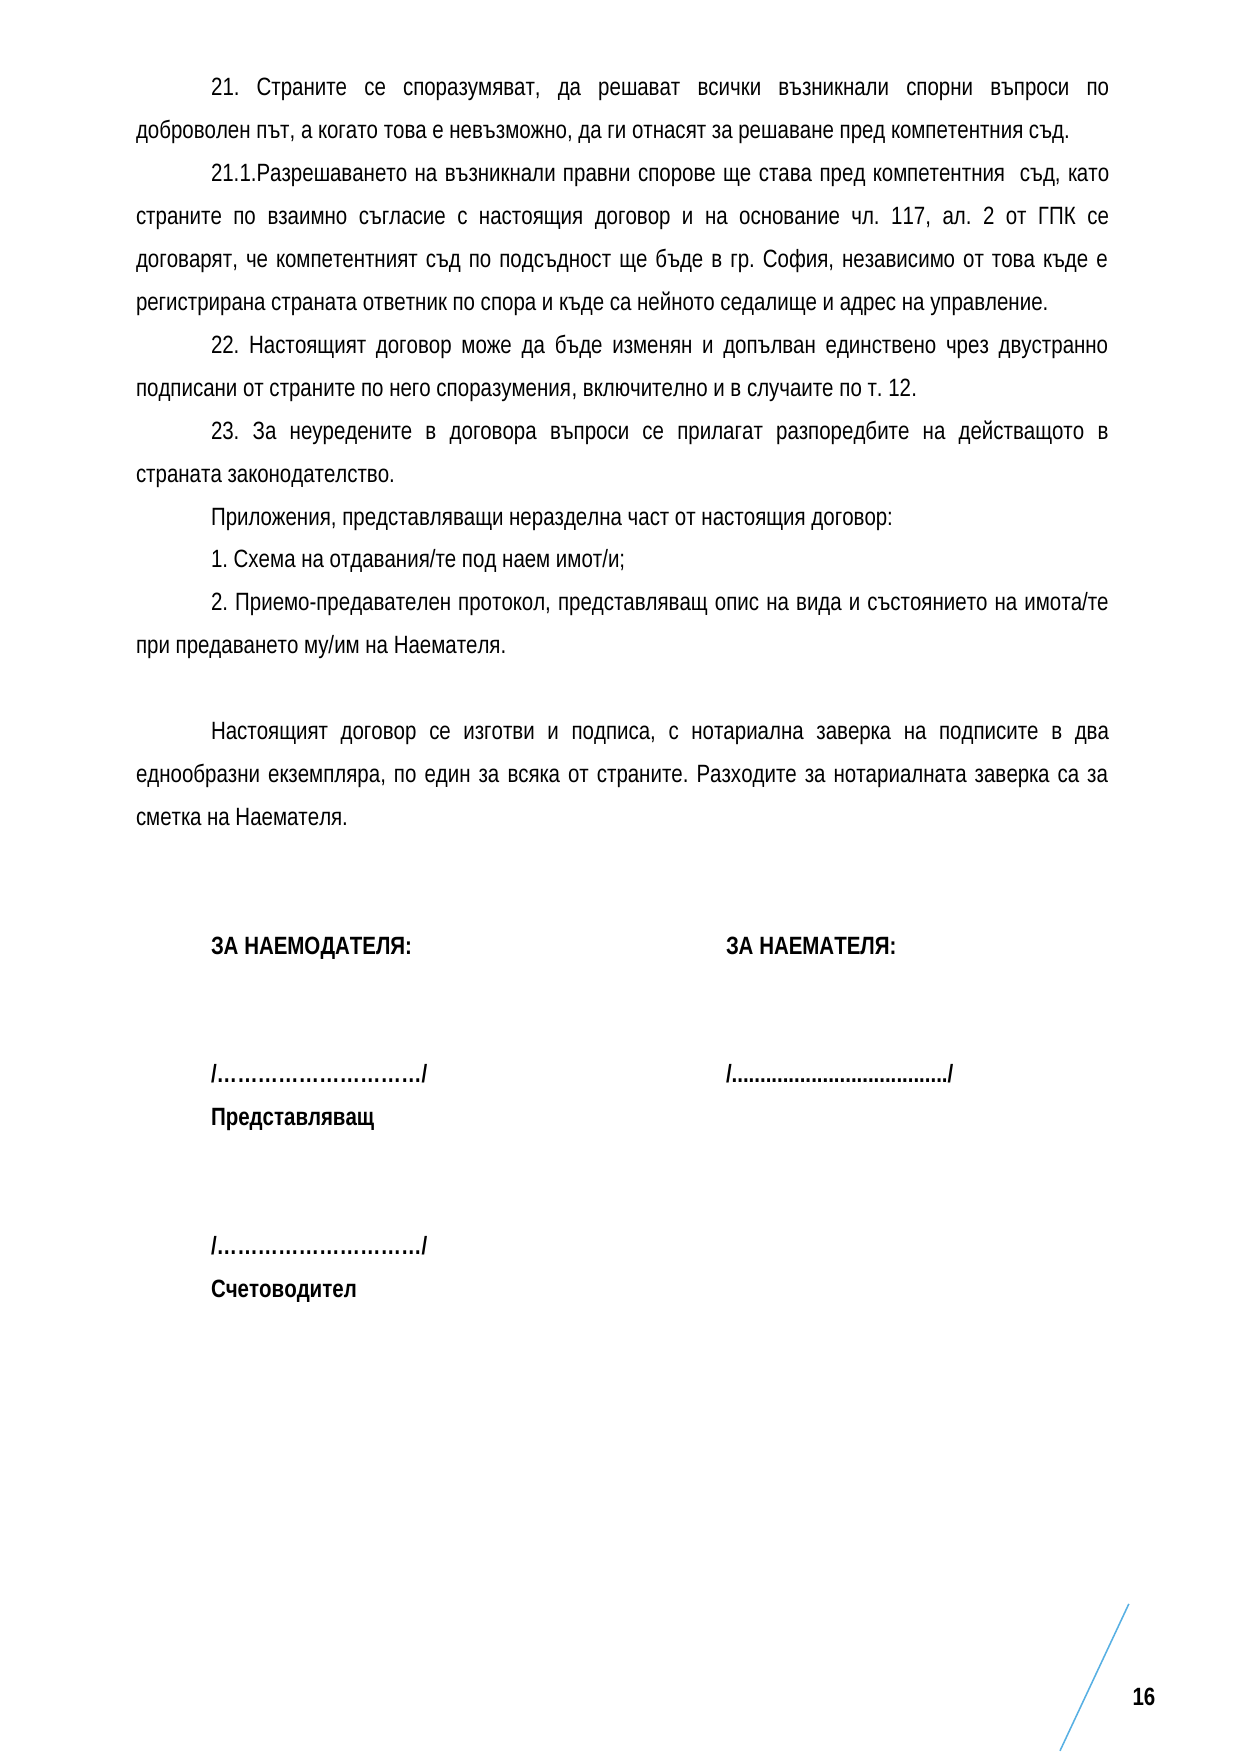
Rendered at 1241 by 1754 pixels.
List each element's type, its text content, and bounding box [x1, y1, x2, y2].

text 21.1.Разрешаването на възникнали правни спорове ще става пред компетентния съд, като страните по взаимно съгласие с настоящия договор и на основание чл. 117, ал. 2 от ГПК се договарят, че компетентният съд по подсъдност ще бъде в гр. София, независимо от това къде е регистрирана страната ответник по спора и къде са нейното седалище и адрес на управление. [136, 158, 1110, 316]
text 23. За неуредените в договора въпроси се прилагат разпоредбите на действащото в страната законодателство. [136, 416, 1110, 487]
text Настоящият договор се изготви и подписа, с нотариална заверка на подписите в два еднообразни екземпляра, по един за всяка от страните. Разходите за нотариалната заверка са за сметка на Наемателя. [136, 716, 1110, 831]
text 22. Настоящият договор може да бъде изменян и допълван единствено чрез двустранно подписани от страните по него споразумения, включително и в случаите по т. 12. [136, 330, 1110, 401]
text ЗА НАЕМОДАТЕЛЯ: ЗА НАЕМАТЕЛЯ: [136, 931, 1110, 959]
text 21. Страните се споразумяват, да решават всички възникнали спорни въпроси по доброволен път, а когато това е невъзможно, да ги отнасят за решаване пред компетентния съд. [136, 72, 1110, 144]
text 1. Схема на отдавания/те под наем имот/и; [136, 544, 1110, 573]
text /…………………………/ [136, 1231, 1110, 1260]
text Представляващ [136, 1102, 1110, 1131]
text 2. Приемо-предавателен протокол, представляващ опис на вида и състоянието на имота/те при предаването му/им на Наемателя. [136, 587, 1110, 659]
text Приложения, представляващи неразделна част от настоящия договор: [136, 501, 1110, 530]
text /…………………………/ /....................................../ [136, 1059, 1110, 1088]
text Счетоводител [136, 1274, 1110, 1303]
